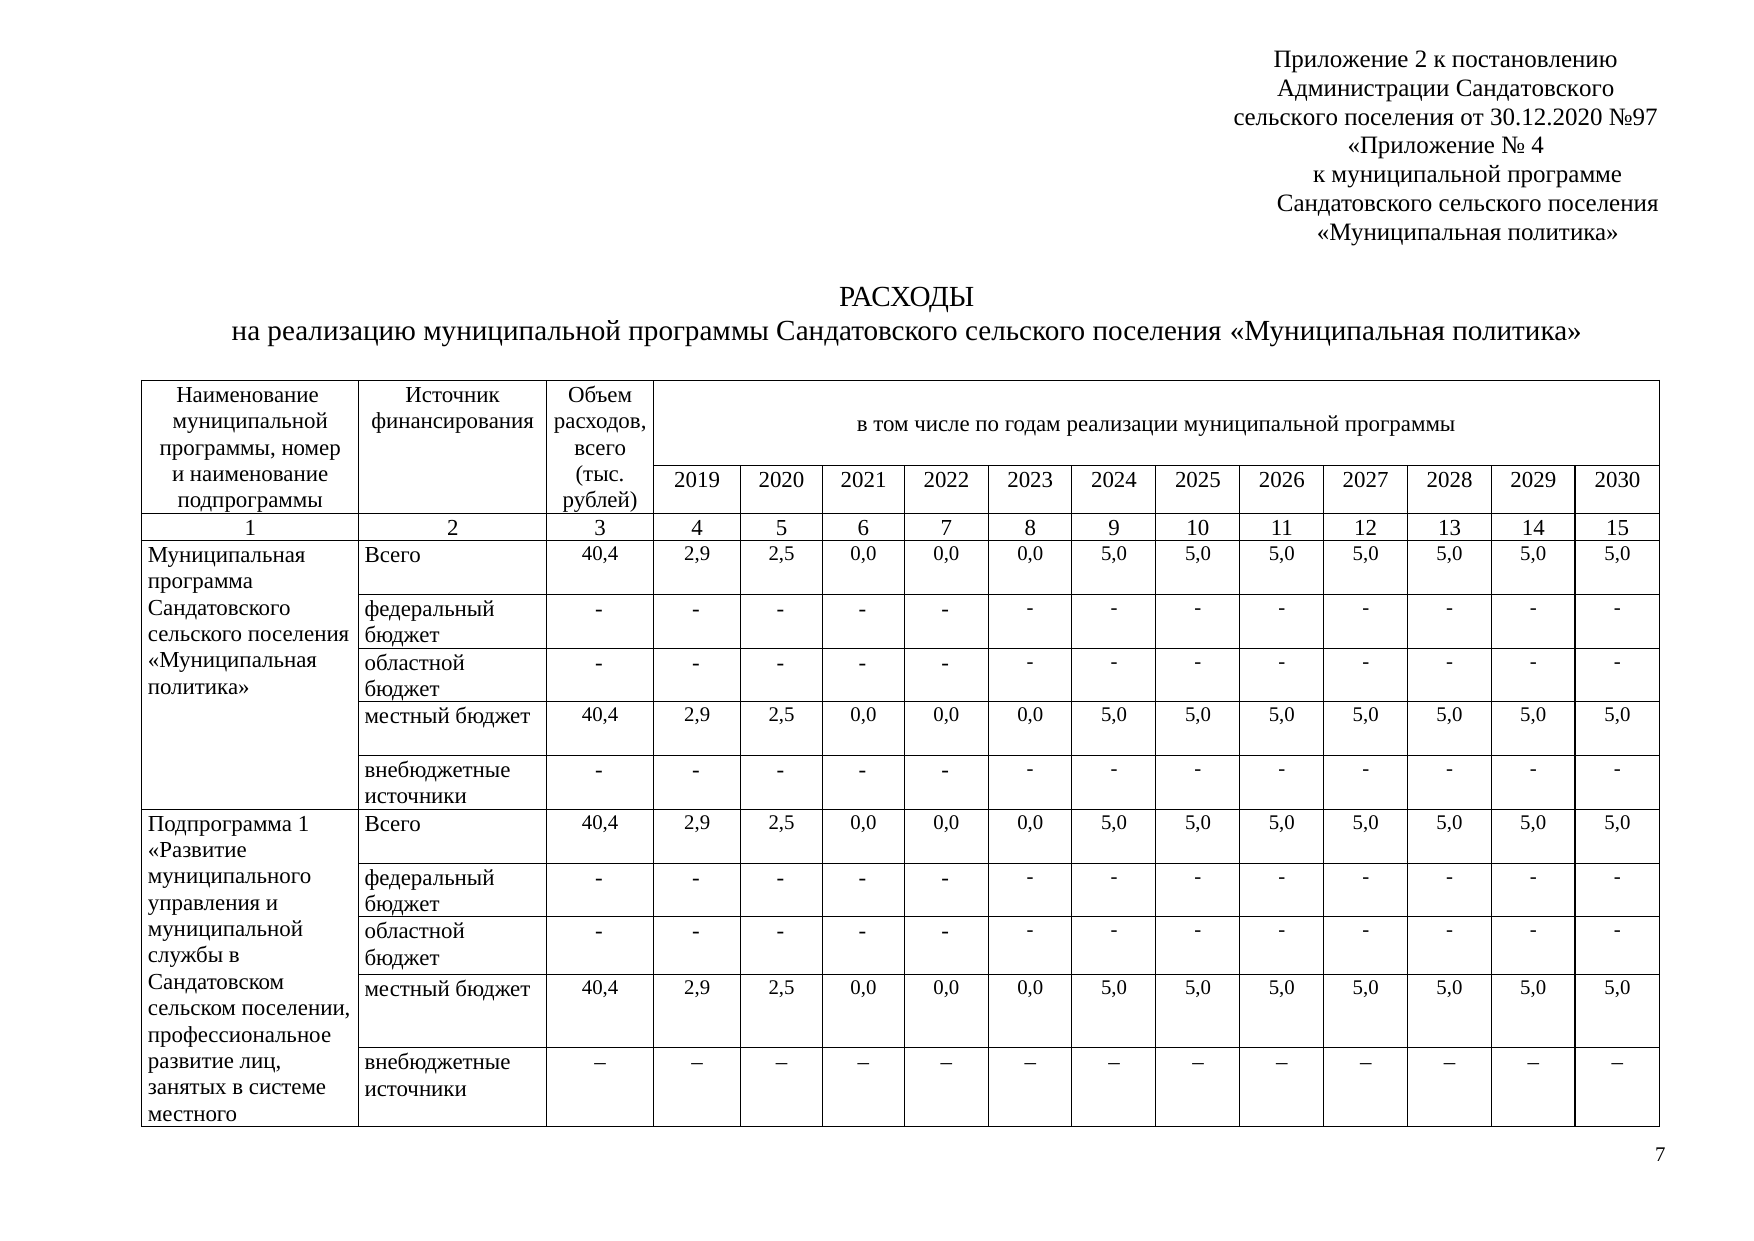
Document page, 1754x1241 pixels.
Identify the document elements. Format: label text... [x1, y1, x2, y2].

table_cell 2,9 [654, 810, 740, 862]
table_cell 2027 [1324, 466, 1407, 513]
table_cell 2028 [1408, 466, 1491, 513]
table_cell 5,0 [1408, 810, 1491, 862]
table_header Источник финансирования [359, 381, 546, 513]
table_cell 0,0 [823, 810, 904, 862]
table_cell 5,0 [1072, 975, 1155, 1047]
table_cell - [905, 756, 988, 809]
table_cell - [905, 864, 988, 916]
table_cell 5,0 [1576, 975, 1659, 1047]
table_cell 5 [741, 514, 822, 540]
table_cell 5,0 [1576, 541, 1659, 594]
table_cell – [1408, 1048, 1491, 1126]
table_cell 5,0 [1156, 975, 1239, 1047]
table_cell - [654, 756, 740, 809]
table_cell 5,0 [1576, 810, 1659, 862]
table_cell - [741, 864, 822, 916]
table_cell 12 [1324, 514, 1407, 540]
text Сандатовского сельского поселения [1270, 188, 1665, 217]
table_cell 5,0 [1324, 975, 1407, 1047]
table_cell - [1408, 756, 1491, 809]
table_cell областной бюджет [359, 917, 546, 974]
table_cell 9 [1072, 514, 1155, 540]
table_cell - [741, 649, 822, 701]
table_cell - [1492, 756, 1574, 809]
table_cell - [1240, 864, 1323, 916]
table_cell 40,4 [547, 541, 653, 594]
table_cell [359, 1048, 546, 1126]
table_cell - [823, 595, 904, 647]
table_cell - [1576, 649, 1659, 701]
table_cell 5,0 [1240, 702, 1323, 755]
table_cell - [1324, 649, 1407, 701]
table_cell - [1240, 756, 1323, 809]
text к муниципальной программе [1270, 159, 1665, 188]
table_cell – [1576, 1048, 1659, 1126]
table_cell 8 [989, 514, 1071, 540]
table_cell 0,0 [823, 702, 904, 755]
table_cell – [989, 1048, 1071, 1126]
table_cell 0,0 [905, 702, 988, 755]
table_cell - [1408, 649, 1491, 701]
table_cell 0,0 [823, 975, 904, 1047]
table_cell - [989, 917, 1071, 974]
table_cell – [1240, 1048, 1323, 1126]
table_cell 5,0 [1240, 975, 1323, 1047]
table_cell - [1408, 595, 1491, 647]
table_cell - [1240, 917, 1323, 974]
table_cell - [1072, 917, 1155, 974]
table_cell местный бюджет [359, 975, 546, 1047]
table_cell 2025 [1156, 466, 1239, 513]
table_cell - [1072, 649, 1155, 701]
table_cell - [1492, 595, 1574, 647]
table_cell 5,0 [1156, 702, 1239, 755]
table_cell - [1156, 917, 1239, 974]
table_cell - [823, 756, 904, 809]
table_cell 13 [1408, 514, 1491, 540]
table_cell 0,0 [823, 541, 904, 594]
text Приложение 2 к постановлению Администрации Сандатовского сельского поселения от 30.12.2020 №97 «Приложение № 4 [1226, 44, 1665, 159]
table_cell 5,0 [1156, 810, 1239, 862]
table_cell - [1156, 756, 1239, 809]
table_cell - [547, 864, 653, 916]
table_cell федеральный бюджет [359, 864, 546, 916]
table_cell - [1240, 595, 1323, 647]
table_cell - [905, 595, 988, 647]
table_cell 5,0 [1408, 541, 1491, 594]
table_cell - [989, 649, 1071, 701]
table_cell - [905, 917, 988, 974]
table_cell - [1492, 649, 1574, 701]
table_cell - [1408, 864, 1491, 916]
text РАСХОДЫ [148, 279, 1665, 313]
table_cell 2024 [1072, 466, 1155, 513]
table_cell - [547, 756, 653, 809]
table_cell - [654, 864, 740, 916]
table_cell - [1072, 864, 1155, 916]
table_cell 5,0 [1072, 541, 1155, 594]
table_cell 11 [1240, 514, 1323, 540]
table_cell 15 [1576, 514, 1659, 540]
table_cell - [741, 917, 822, 974]
table_cell 1 [142, 514, 358, 540]
table_cell Подпрограмма 1 «Развитие муниципального управления и муниципальной службы в Сандатовском сельском поселении, профессиональное развитие лиц, занятых в системе местного самоуправления» [142, 810, 358, 1126]
table_cell - [1156, 649, 1239, 701]
table_cell - [654, 649, 740, 701]
table_cell внебюджетные источники [359, 756, 546, 809]
table_cell - [1156, 864, 1239, 916]
table_cell - [823, 649, 904, 701]
table_cell 2,9 [654, 975, 740, 1047]
table_cell федеральный бюджет [359, 595, 546, 647]
table_cell 5,0 [1156, 541, 1239, 594]
table_cell - [741, 756, 822, 809]
table_cell 2 [359, 514, 546, 540]
table_cell - [989, 864, 1071, 916]
table_cell - [1072, 756, 1155, 809]
table_cell - [741, 595, 822, 647]
table_cell - [547, 917, 653, 974]
table_cell – [1492, 1048, 1574, 1126]
table_cell - [1492, 917, 1574, 974]
text на реализацию муниципальной программы Сандатовского сельского поселения «Муниципальная политика» [148, 313, 1665, 346]
table_cell 0,0 [989, 810, 1071, 862]
table_cell 40,4 [547, 702, 653, 755]
table_header Наименование муниципальной программы, номер и наименование подпрограммы [142, 381, 358, 513]
table_header в том числе по годам реализации муниципальной программы [654, 381, 1659, 465]
table_cell - [1408, 917, 1491, 974]
table_cell - [823, 917, 904, 974]
table_cell 0,0 [905, 810, 988, 862]
table_cell 5,0 [1072, 810, 1155, 862]
table_cell 2030 [1576, 466, 1659, 513]
table_cell Муниципальная программа Сандатовского сельского поселения «Муниципальная политика» [142, 541, 358, 809]
table_cell 0,0 [905, 541, 988, 594]
table_cell - [989, 756, 1071, 809]
table_cell 5,0 [1324, 541, 1407, 594]
table_cell 0,0 [905, 975, 988, 1047]
table_cell 7 [905, 514, 988, 540]
table_cell - [1324, 595, 1407, 647]
table_cell 2026 [1240, 466, 1323, 513]
table_header Объем расходов, всего (тыс. рублей) [547, 381, 653, 513]
table_cell 4 [654, 514, 740, 540]
table_cell - [823, 864, 904, 916]
table_cell 5,0 [1408, 702, 1491, 755]
table_cell 5,0 [1324, 810, 1407, 862]
table_cell Всего [359, 541, 546, 594]
table_cell 5,0 [1072, 702, 1155, 755]
table_cell - [1324, 864, 1407, 916]
table_cell 2,5 [741, 541, 822, 594]
table_cell – [654, 1048, 740, 1126]
table_cell 5,0 [1492, 702, 1574, 755]
table_cell Всего [359, 810, 546, 862]
table_cell 2,9 [654, 541, 740, 594]
table_cell 5,0 [1408, 975, 1491, 1047]
table_cell 5,0 [1492, 810, 1574, 862]
table_cell - [1492, 864, 1574, 916]
table_cell областной бюджет [359, 649, 546, 701]
table_cell 2019 [654, 466, 740, 513]
table_cell – [1072, 1048, 1155, 1126]
table_cell – [823, 1048, 904, 1126]
table_cell 0,0 [989, 541, 1071, 594]
table_cell - [547, 595, 653, 647]
table_cell 40,4 [547, 975, 653, 1047]
table_cell 5,0 [1240, 810, 1323, 862]
table_cell - [1576, 756, 1659, 809]
table_cell - [1240, 649, 1323, 701]
text «Муниципальная политика» [1270, 217, 1665, 246]
table_cell 0,0 [989, 975, 1071, 1047]
table_cell 3 [547, 514, 653, 540]
table_cell 6 [823, 514, 904, 540]
table_cell - [905, 649, 988, 701]
table_cell - [654, 595, 740, 647]
table_cell – [741, 1048, 822, 1126]
table_cell 2023 [989, 466, 1071, 513]
table_cell 2021 [823, 466, 904, 513]
table_cell 10 [1156, 514, 1239, 540]
table_cell - [1576, 595, 1659, 647]
table_cell – [1156, 1048, 1239, 1126]
table_cell - [1576, 917, 1659, 974]
table_cell 2022 [905, 466, 988, 513]
table_cell 5,0 [1240, 541, 1323, 594]
table_cell местный бюджет [359, 702, 546, 755]
table_cell 2,5 [741, 810, 822, 862]
table_cell - [1576, 864, 1659, 916]
table_cell - [1324, 917, 1407, 974]
table_cell - [1324, 756, 1407, 809]
table_cell 0,0 [989, 702, 1071, 755]
table_cell - [1156, 595, 1239, 647]
table_cell 14 [1492, 514, 1574, 540]
table_cell 5,0 [1324, 702, 1407, 755]
table_cell 2020 [741, 466, 822, 513]
table_cell 2,5 [741, 975, 822, 1047]
table_cell 5,0 [1492, 975, 1574, 1047]
table_cell – [547, 1048, 653, 1126]
table_cell - [547, 649, 653, 701]
table_cell 2029 [1492, 466, 1574, 513]
table_cell - [989, 595, 1071, 647]
table_cell 5,0 [1492, 541, 1574, 594]
table_cell - [654, 917, 740, 974]
table_cell 2,5 [741, 702, 822, 755]
table_cell 2,9 [654, 702, 740, 755]
table_cell 5,0 [1576, 702, 1659, 755]
table_cell 40,4 [547, 810, 653, 862]
table_cell - [1072, 595, 1155, 647]
table_cell – [905, 1048, 988, 1126]
table_cell – [1324, 1048, 1407, 1126]
